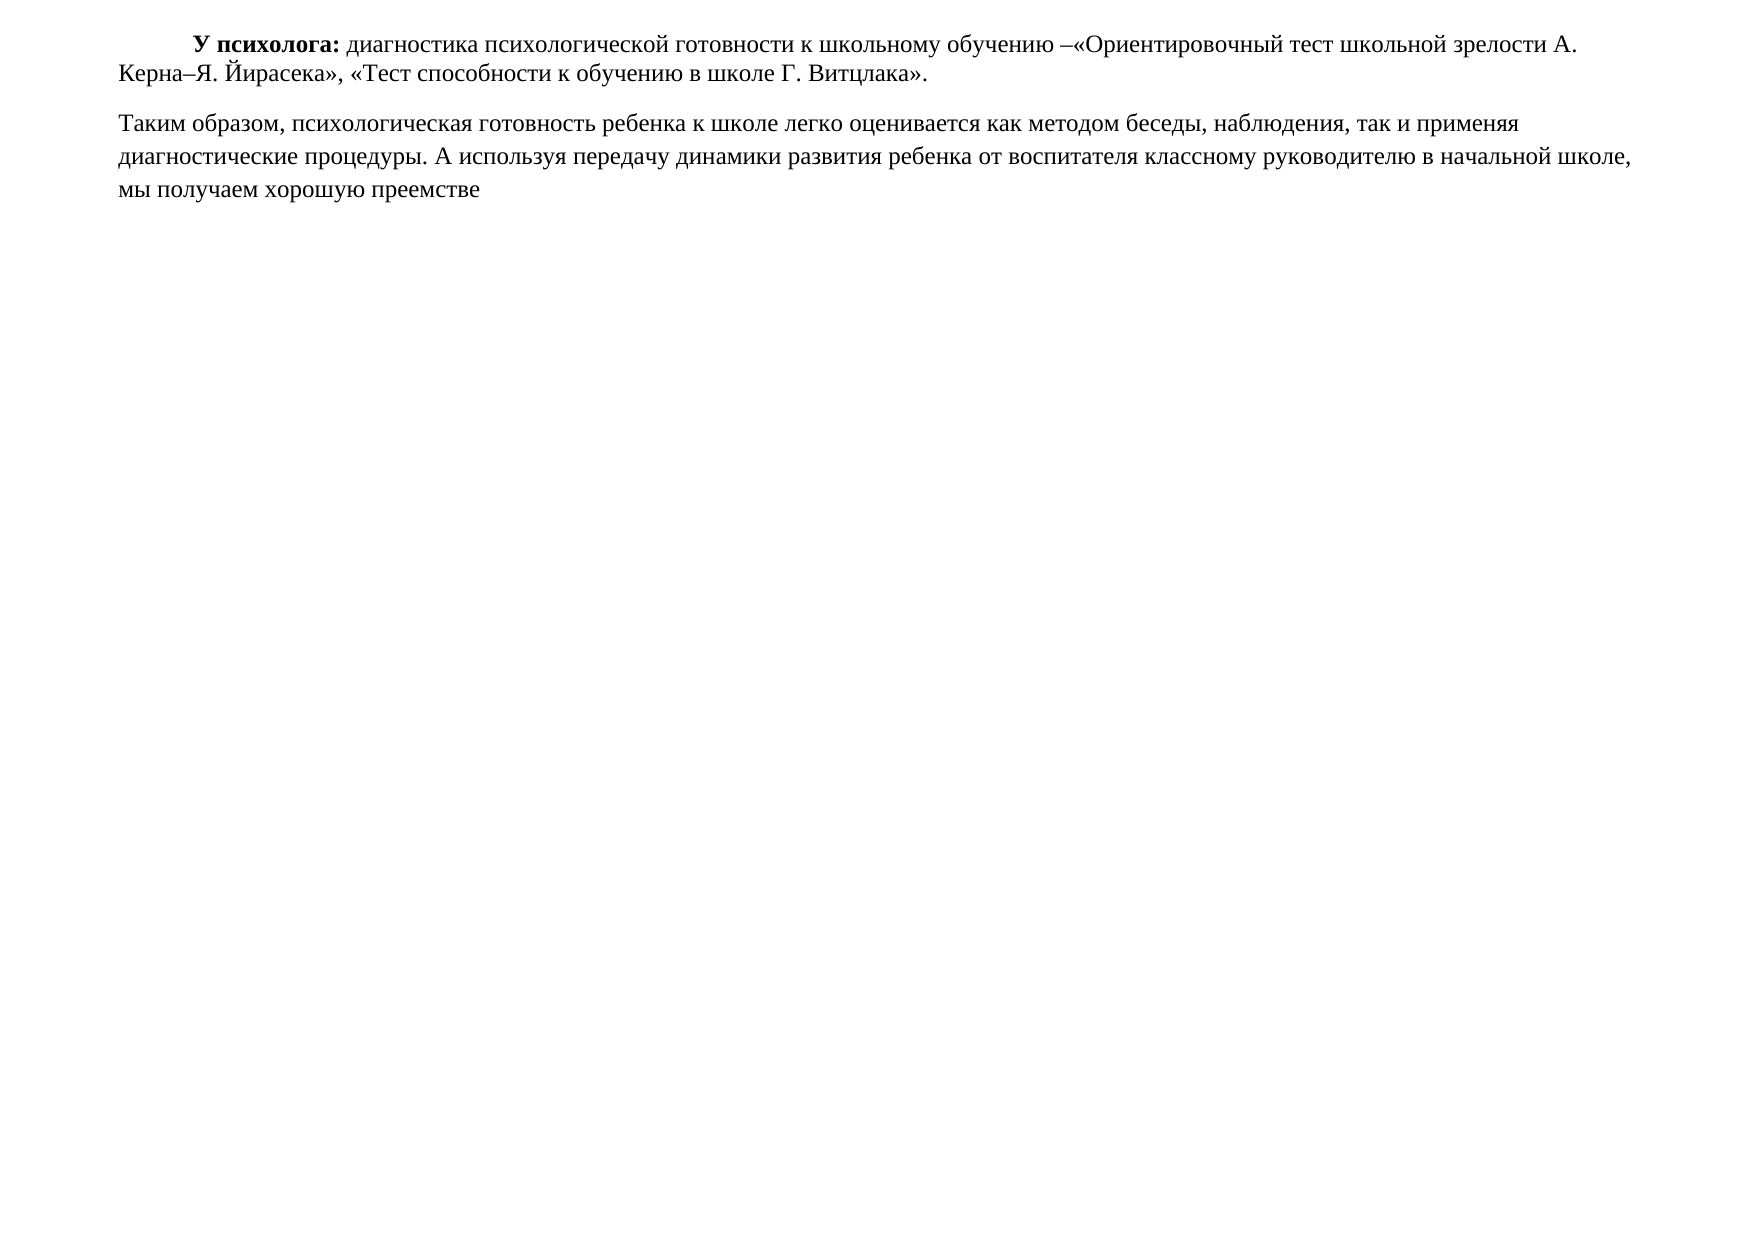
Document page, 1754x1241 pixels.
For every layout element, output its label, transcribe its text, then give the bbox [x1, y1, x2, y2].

text У психолога: диагностика психологической готовности к школьному обучению –«Ориентировочный тест школьной зрелости А. Керна–Я. Йирасека», «Тест способности к обучению в школе Г. Витцлака». [118, 29, 1636, 87]
text Таким образом, психологическая готовность ребенка к школе легко оценивается как методом беседы, наблюдения, так и применяя диагностические процедуры. А используя передачу динамики развития ребенка от воспитателя классному руководителю в начальной школе, мы получаем хорошую преемстве [118, 108, 1636, 203]
